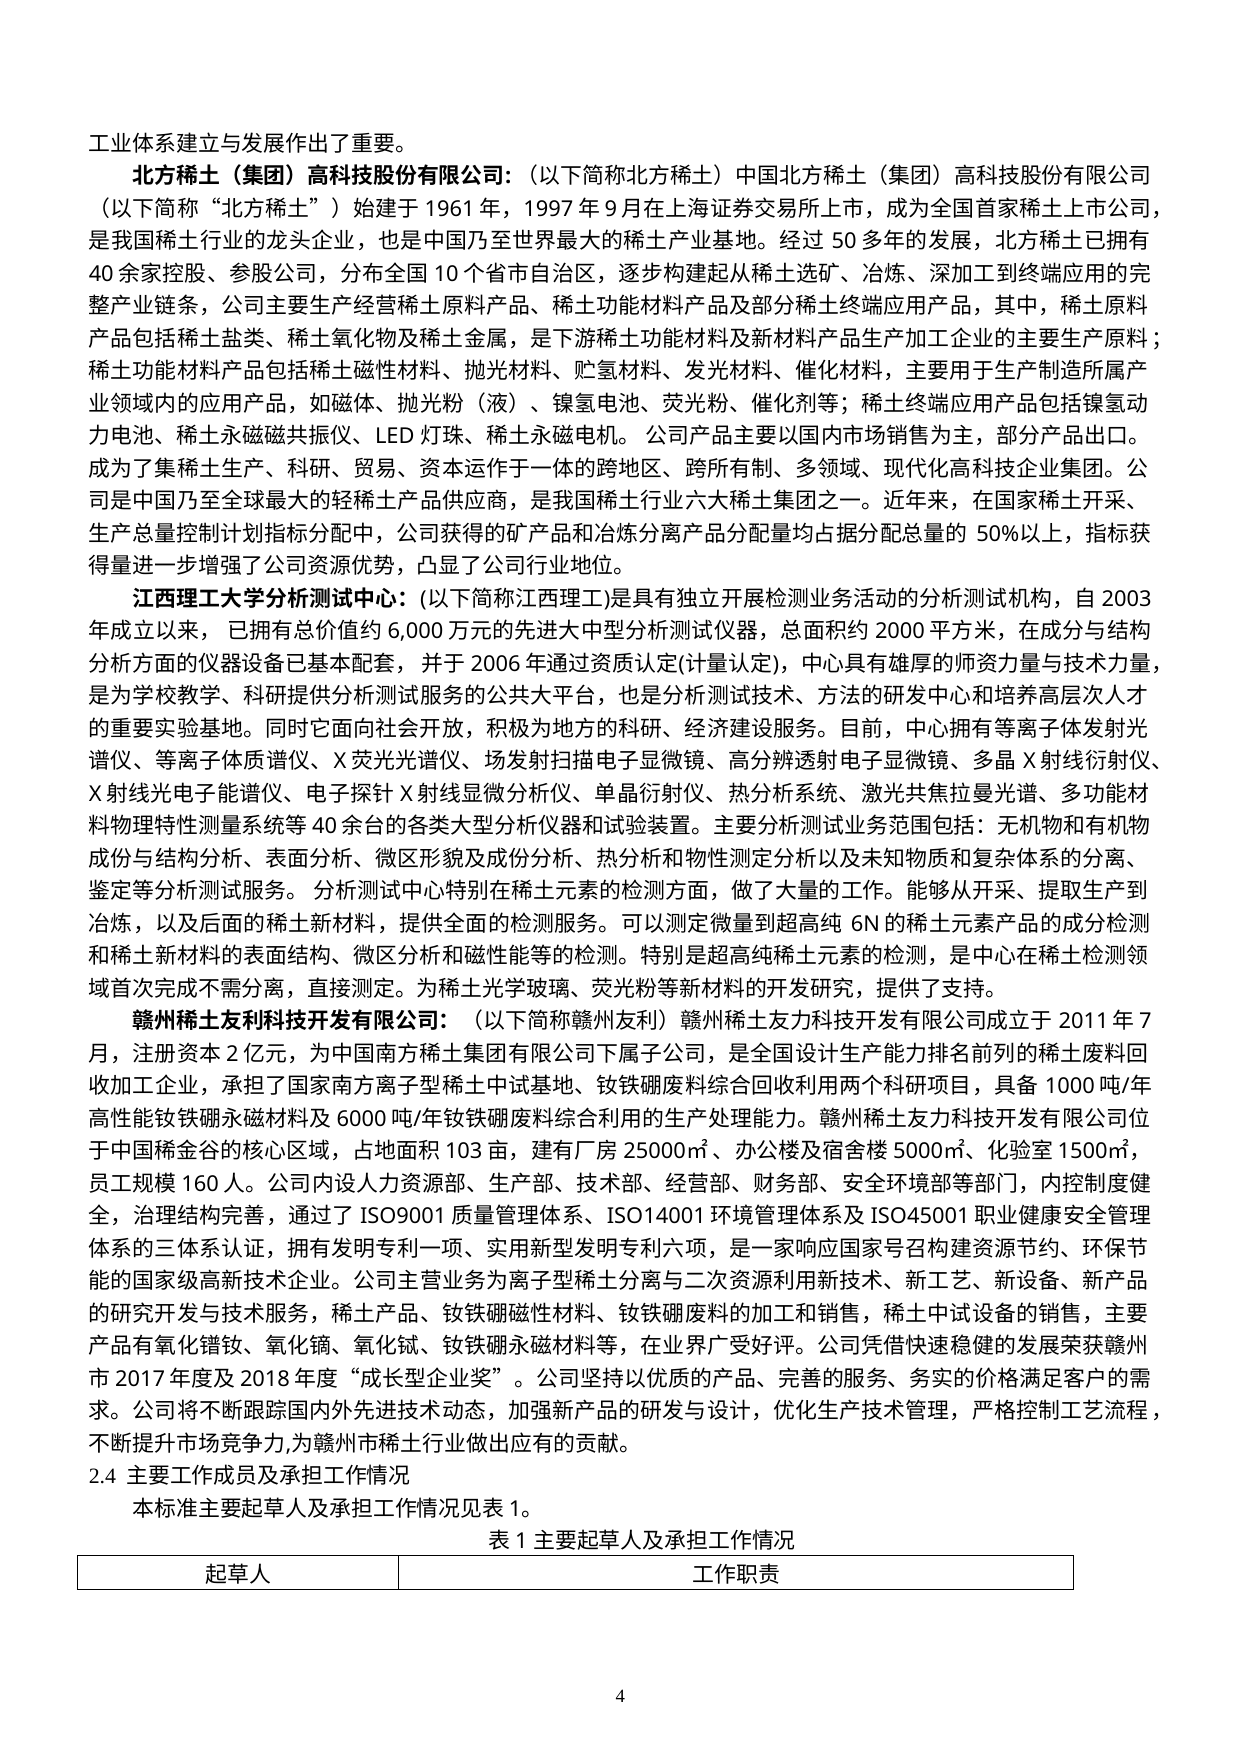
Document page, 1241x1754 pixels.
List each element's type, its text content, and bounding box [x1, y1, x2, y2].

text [88, 125, 1152, 158]
table_header 起草人 [78, 1556, 398, 1589]
text 本标准主要起草人及承担工作情况见表1。 [88, 1490, 1152, 1523]
list 江西理工大学分析测试中心：(以下简称江西理工)是具有独立开展检测业务活动的分析测试机构，自2003年成立以来， 已拥有总价值约6,000万元的先进大中型分析测试仪器，总面积约2000平方米，在成分与结构分析方面的仪器设备已基本配套， 并于2006年通过资质认定(计量认定)，中心具有雄厚的师资力量与技术力量，是为学校教学、科研提供分析测试服务的公共大平台，也是分析测试技术、方法的研发中心和培养高层次人才的重要实验基地。同时它面向社会开放，积极为地方的科研、经济建设服务。目前，中心拥有等离子体发射光谱仪、等离子体质谱仪、X荧光光谱仪、场发射扫描电子显微镜、高分辨透射电子显微镜、多晶X射线衍射仪、X射线光电子能谱仪、电子探针X射线显微分析仪、单晶衍射仪、热分析系统、激光共焦拉曼光谱、多功能材料物理特性测量系统等40余台的各类大型分析仪器和试验装置。主要分析测试业务范围包括：无机物和有机物成份与结构分析、表面分析、微区形貌及成份分析、热分析和物性测定分析以及未知物质和复杂体系的分离、鉴定等分析测试服务。 分析测试中心特别在稀土元素的检测方面，做了大量的工作。能够从开采、提取生产到冶炼，以及后面的稀土新材料，提供全面的检测服务。可以测定微量到超高纯6N的稀土元素产品的成分检测和稀土新材料的表面结构、微区分析和磁性能等的检测。特别是超高纯稀土元素的检测，是中心在稀土检测领域首次完成不需分离，直接测定。为稀土光学玻璃、荧光粉等新材料的开发研究，提供了支持。 [88, 580, 1152, 1003]
text 表1 主要起草人及承担工作情况 [88, 1523, 1152, 1555]
list 主要工作成员及承担工作情况 [88, 1458, 1152, 1490]
text 赣州稀土友利科技开发有限公司：（以下简称赣州友利）赣州稀土友力科技开发有限公司成立于2011年7月，注册资本2亿元，为中国南方稀土集团有限公司下属子公司，是全国设计生产能力排名前列的稀土废料回收加工企业，承担了国家南方离子型稀土中试基地、钕铁硼废料综合回收利用两个科研项目，具备1000吨/年高性能钕铁硼永磁材料及6000吨/年钕铁硼废料综合利用的生产处理能力。赣州稀土友力科技开发有限公司位于中国稀金谷的核心区域，占地面积103亩，建有厂房25000㎡ 、办公楼及宿舍楼5000㎡、化验室1500㎡，员工规模160人。公司内设人力资源部、生产部、技术部、经营部、财务部、安全环境部等部门，内控制度健全，治理结构完善，通过了ISO9001质量管理体系、ISO14001环境管理体系及ISO45001职业健康安全管理体系的三体系认证，拥有发明专利一项、实用新型发明专利六项，是一家响应国家号召构建资源节约、环保节能的国家级高新技术企业。公司主营业务为离子型稀土分离与二次资源利用新技术、新工艺、新设备、新产品的研究开发与技术服务，稀土产品、钕铁硼磁性材料、钕铁硼废料的加工和销售，稀土中试设备的销售，主要产品有氧化镨钕、氧化镝、氧化铽、钕铁硼永磁材料等，在业界广受好评。公司凭借快速稳健的发展荣获赣州市2017年度及2018年度“成长型企业奖”。公司坚持以优质的产品、完善的服务、务实的价格满足客户的需求。公司将不断跟踪国内外先进技术动态，加强新产品的研发与设计，优化生产技术管理，严格控制工艺流程，不断提升市场竞争力,为赣州市稀土行业做出应有的贡献。 [88, 1003, 1152, 1458]
text 北方稀土（集团）高科技股份有限公司: （以下简称北方稀土）中国北方稀土（集团）高科技股份有限公司（以下简称“北方稀土”）始建于1961年，1997年9月在上海证券交易所上市，成为全国首家稀土上市公司，是我国稀土行业的龙头企业，也是中国乃至世界最大的稀土产业基地。经过50多年的发展，北方稀土已拥有40余家控股、参股公司，分布全国10个省市自治区，逐步构建起从稀土选矿、冶炼、深加工到终端应用的完整产业链条，公司主要生产经营稀土原料产品、稀土功能材料产品及部分稀土终端应用产品，其中，稀土原料产品包括稀土盐类、稀土氧化物及稀土金属，是下游稀土功能材料及新材料产品生产加工企业的主要生产原料；稀土功能材料产品包括稀土磁性材料、抛光材料、贮氢材料、发光材料、催化材料，主要用于生产制造所属产业领域内的应用产品，如磁体、抛光粉（液）、镍氢电池、荧光粉、催化剂等；稀土终端应用产品包括镍氢动力电池、稀土永磁磁共振仪、LED 灯珠、稀土永磁电机。 公司产品主要以国内市场销售为主，部分产品出口。成为了集稀土生产、科研、贸易、资本运作于一体的跨地区、跨所有制、多领域、现代化高科技企业集团。公司是中国乃至全球最大的轻稀土产品供应商，是我国稀土行业六大稀土集团之一。近年来，在国家稀土开采、生产总量控制计划指标分配中，公司获得的矿产品和冶炼分离产品分配量均占据分配总量的 50%以上，指标获得量进一步增强了公司资源优势，凸显了公司行业地位。 [88, 158, 1152, 580]
table_header 工作职责 [399, 1556, 1073, 1589]
